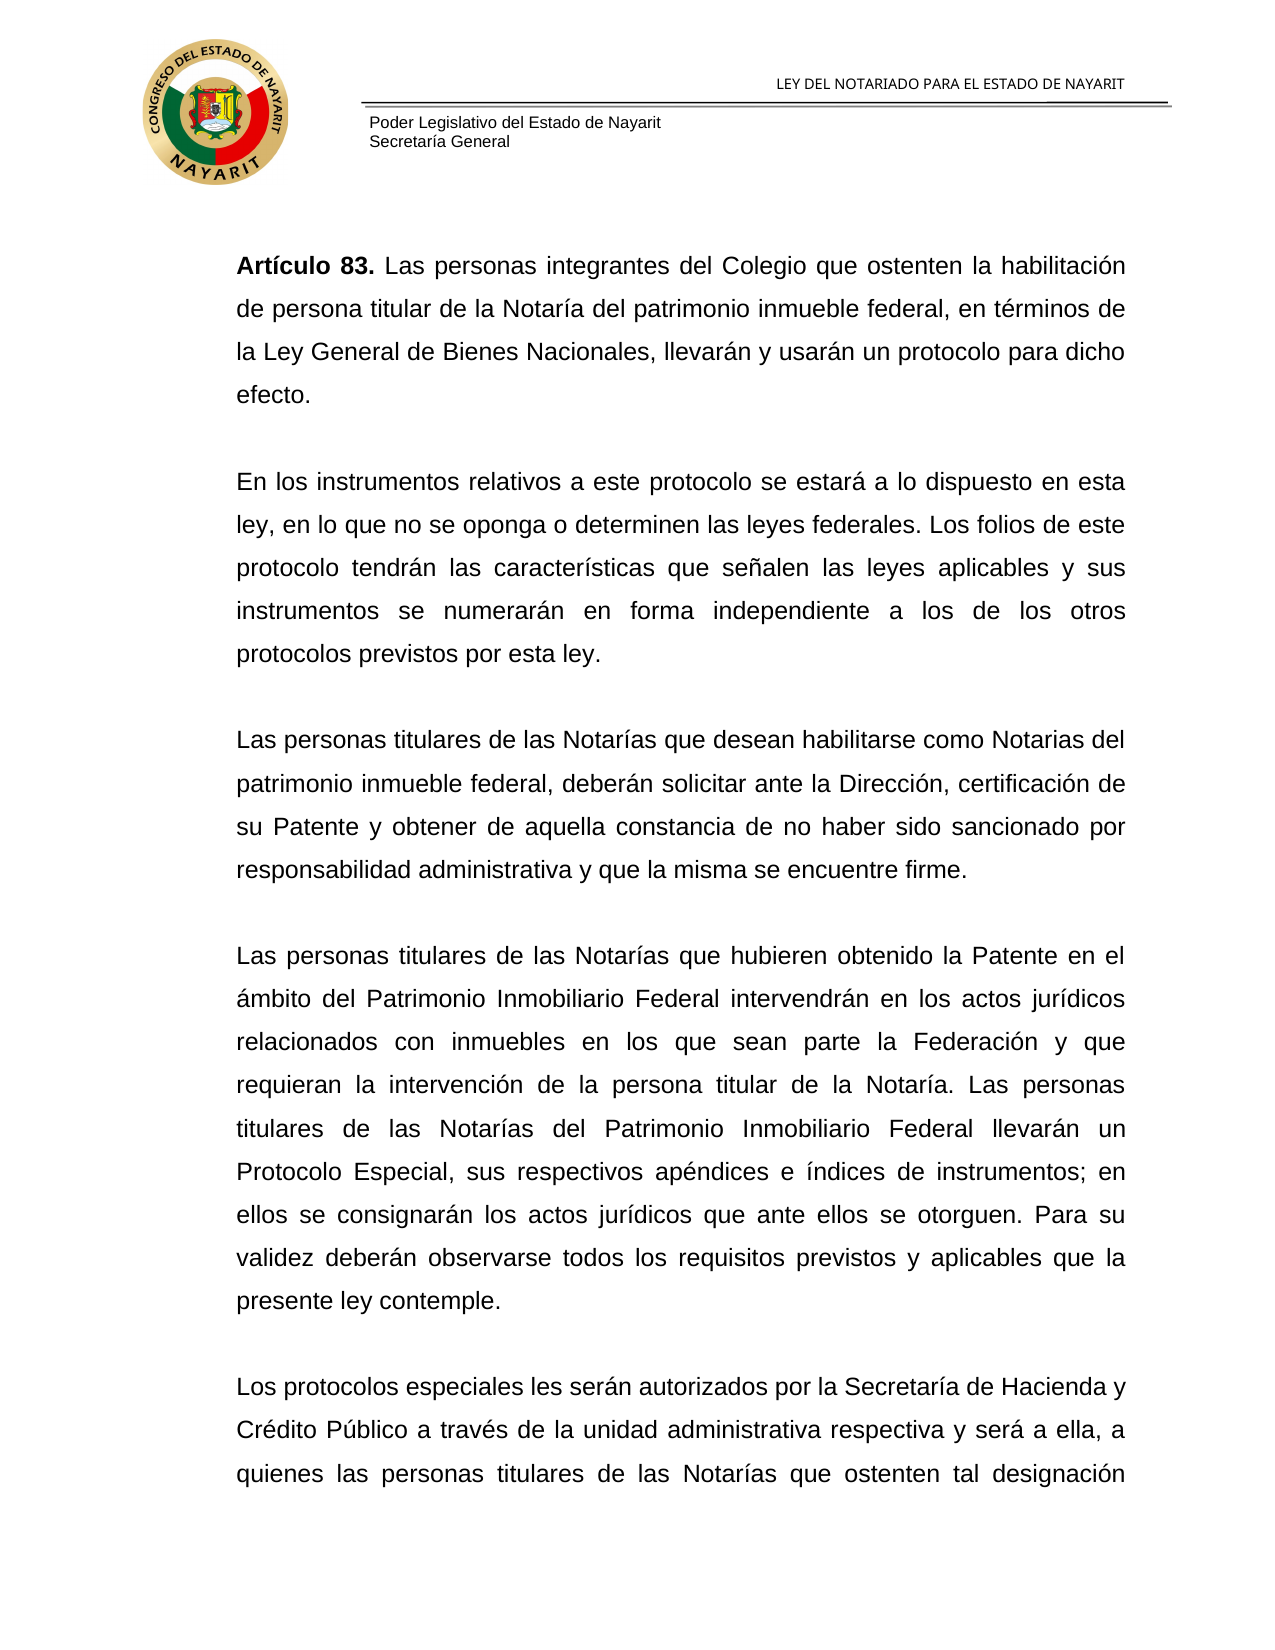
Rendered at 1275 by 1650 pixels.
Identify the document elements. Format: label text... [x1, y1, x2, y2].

text En los instrumentos relativos a este protocolo se estará a lo dispuesto en esta ley, en lo que no se oponga o determinen las leyes federales. Los folios de este protocolo tendrán las características que señalen las leyes aplicables y sus instrumentos se numerarán en forma independiente a los de los otros protocolos previstos por esta ley. [236, 467, 1127, 668]
picture [142, 39, 289, 185]
text Las personas titulares de las Notarías que desean habilitarse como Notarias del patrimonio inmueble federal, deberán solicitar ante la Dirección, certificación de su Patente y obtener de aquella constancia de no haber sido sancionado por responsabilidad administrativa y que la misma se encuentre firme. [236, 725, 1127, 883]
text Artículo 83. Las personas integrantes del Colegio que ostenten la habilitación de persona titular de la Notaría del patrimonio inmueble federal, en términos de la Ley General de Bienes Nacionales, llevarán y usarán un protocolo para dicho efecto. [236, 251, 1127, 409]
text Las personas titulares de las Notarías que hubieren obtenido la Patente en el ámbito del Patrimonio Inmobiliario Federal intervendrán en los actos jurídicos relacionados con inmuebles en los que sean parte la Federación y que requieran la intervención de la persona titular de la Notaría. Las personas titulares de las Notarías del Patrimonio Inmobiliario Federal llevarán un Protocolo Especial, sus respectivos apéndices e índices de instrumentos; en ellos se consignarán los actos jurídicos que ante ellos se otorguen. Para su validez deberán observarse todos los requisitos previstos y aplicables que la presente ley contemple. [236, 941, 1127, 1315]
